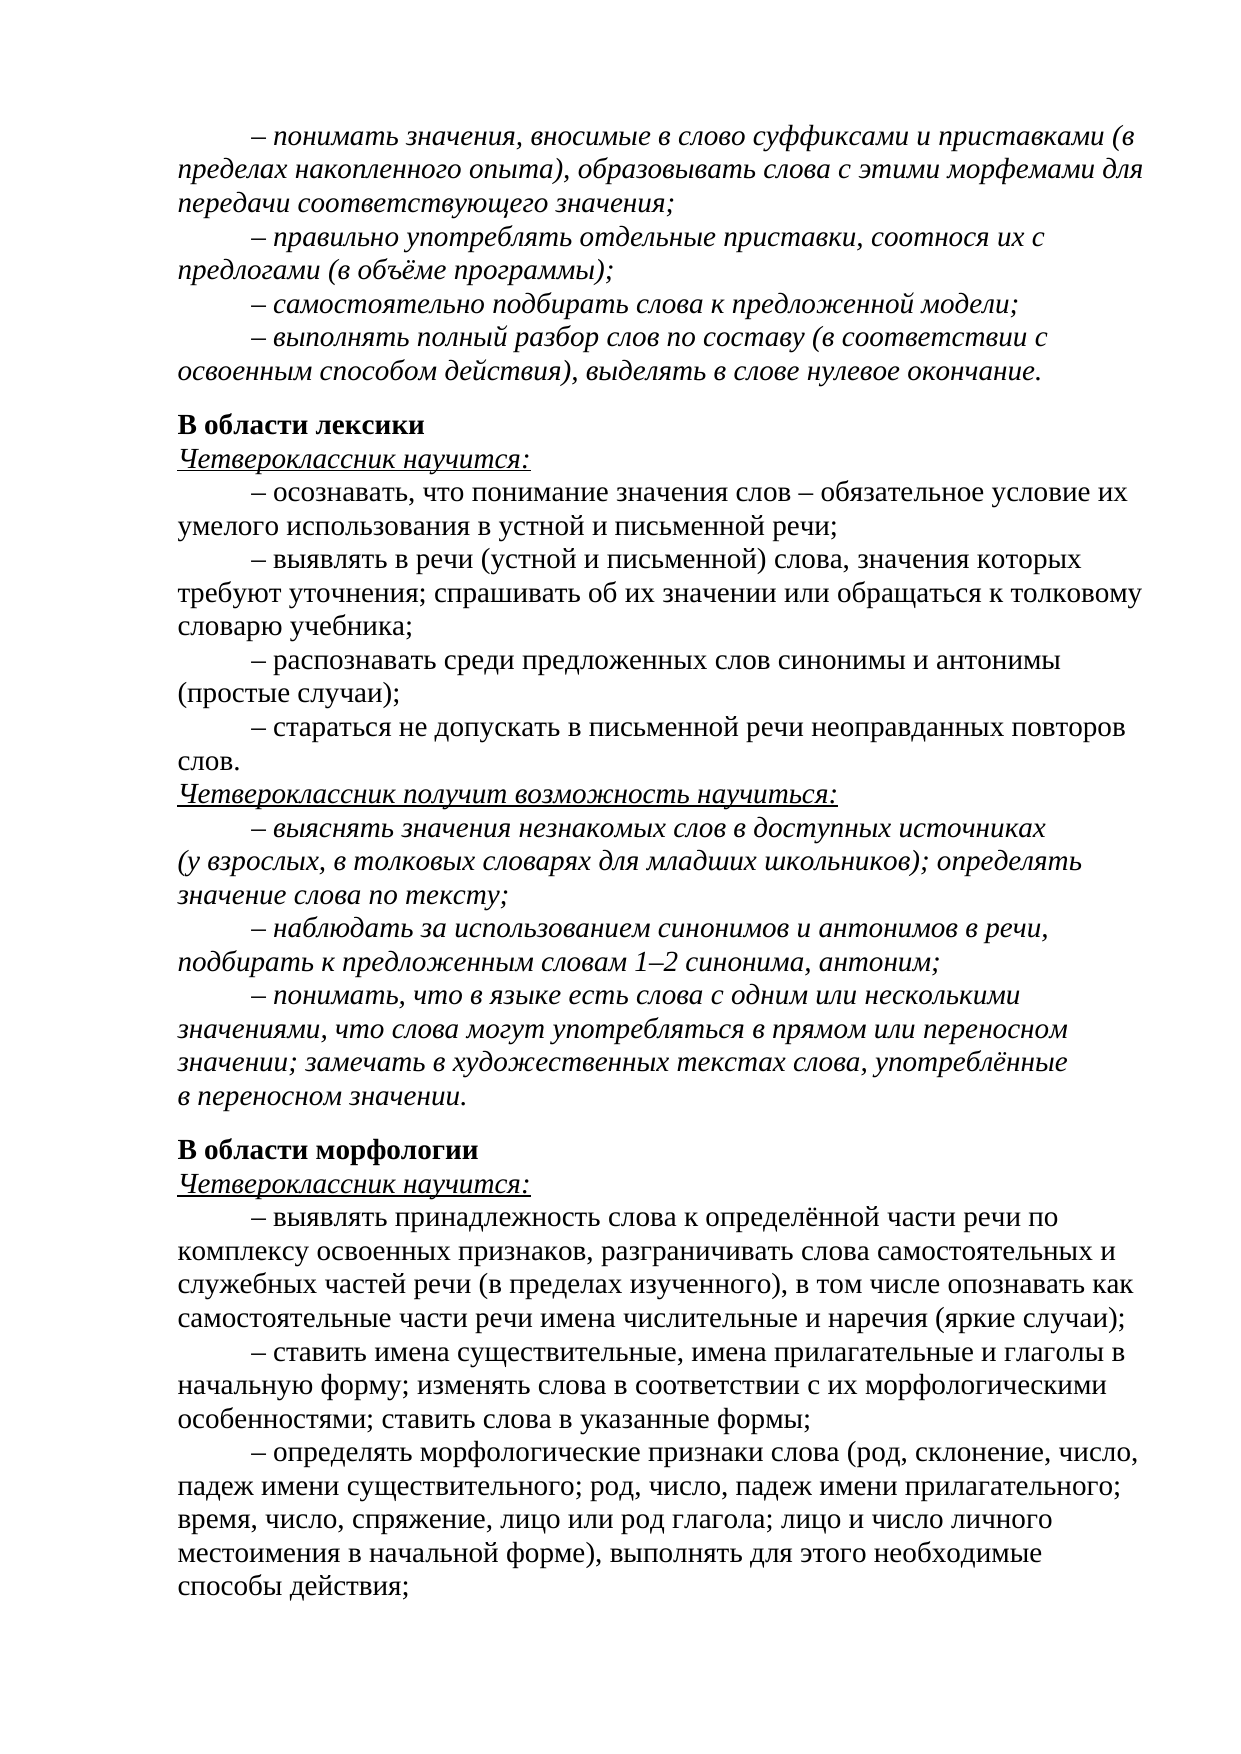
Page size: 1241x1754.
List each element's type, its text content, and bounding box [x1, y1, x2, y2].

text В области морфологии [177, 1132, 1152, 1166]
text – ставить имена существительные, имена прилагательные и глаголы в начальную форму; изменять слова в соответствии с их морфологическими особенностями; ставить слова в указанные формы; [177, 1334, 1152, 1434]
text в переносном значении. [177, 1078, 1152, 1112]
text значениями, что слова могут употребляться в прямом или переносном [177, 1011, 1152, 1044]
text Четвероклассник получит возможность научиться: [177, 776, 1152, 810]
text (у взрослых, в толковых словарях для младших школьников); определять значение слова по тексту; [177, 843, 1152, 910]
text (простые случаи); [177, 676, 1152, 709]
text Четвероклассник научится: [177, 441, 1152, 474]
text – самостоятельно подбирать слова к предложенной модели; [177, 286, 1152, 319]
text – выявлять в речи (устной и письменной) слова, значения которых [177, 541, 1152, 575]
text – распознавать среди предложенных слов синонимы и антонимы [177, 642, 1152, 676]
text – осознавать, что понимание значения слов – обязательное условие их умелого использования в устной и письменной речи; [177, 474, 1152, 541]
text – наблюдать за использованием синонимов и антонимов в речи, подбирать к предложенным словам 1–2 синонима, антоним; [177, 910, 1152, 977]
text значении; замечать в художественных текстах слова, употреблённые [177, 1044, 1152, 1078]
text – правильно употреблять отдельные приставки, соотнося их с предлогами (в объёме программы); [177, 219, 1152, 286]
text Четвероклассник научится: [177, 1166, 1152, 1199]
text – стараться не допускать в письменной речи неоправданных повторов слов. [177, 709, 1152, 776]
text – выполнять полный разбор слов по составу (в соответствии с освоенным способом действия), выделять в слове нулевое окончание. [177, 319, 1152, 386]
text – выявлять принадлежность слова к определённой части речи по комплексу освоенных признаков, разграничивать слова самостоятельных и служебных частей речи (в пределах изученного), в том числе опознавать как самостоятельные части речи имена числительные и наречия (яркие случаи); [177, 1199, 1152, 1334]
text – выяснять значения незнакомых слов в доступных источниках [177, 810, 1152, 843]
text – понимать значения, вносимые в слово суффиксами и приставками (в пределах накопленного опыта), образовывать слова с этими морфемами для передачи соответствующего значения; [177, 118, 1152, 219]
text – понимать, что в языке есть слова с одним или несколькими [177, 977, 1152, 1011]
text – определять морфологические признаки слова (род, склонение, число, падеж имени существительного; род, число, падеж имени прилагательного; время, число, спряжение, лицо или род глагола; лицо и число личного местоимения в начальной форме), выполнять для этого необходимые способы действия; [177, 1434, 1152, 1602]
text требуют уточнения; спрашивать об их значении или обращаться к толковому словарю учебника; [177, 575, 1152, 642]
text В области лексики [177, 407, 1152, 441]
